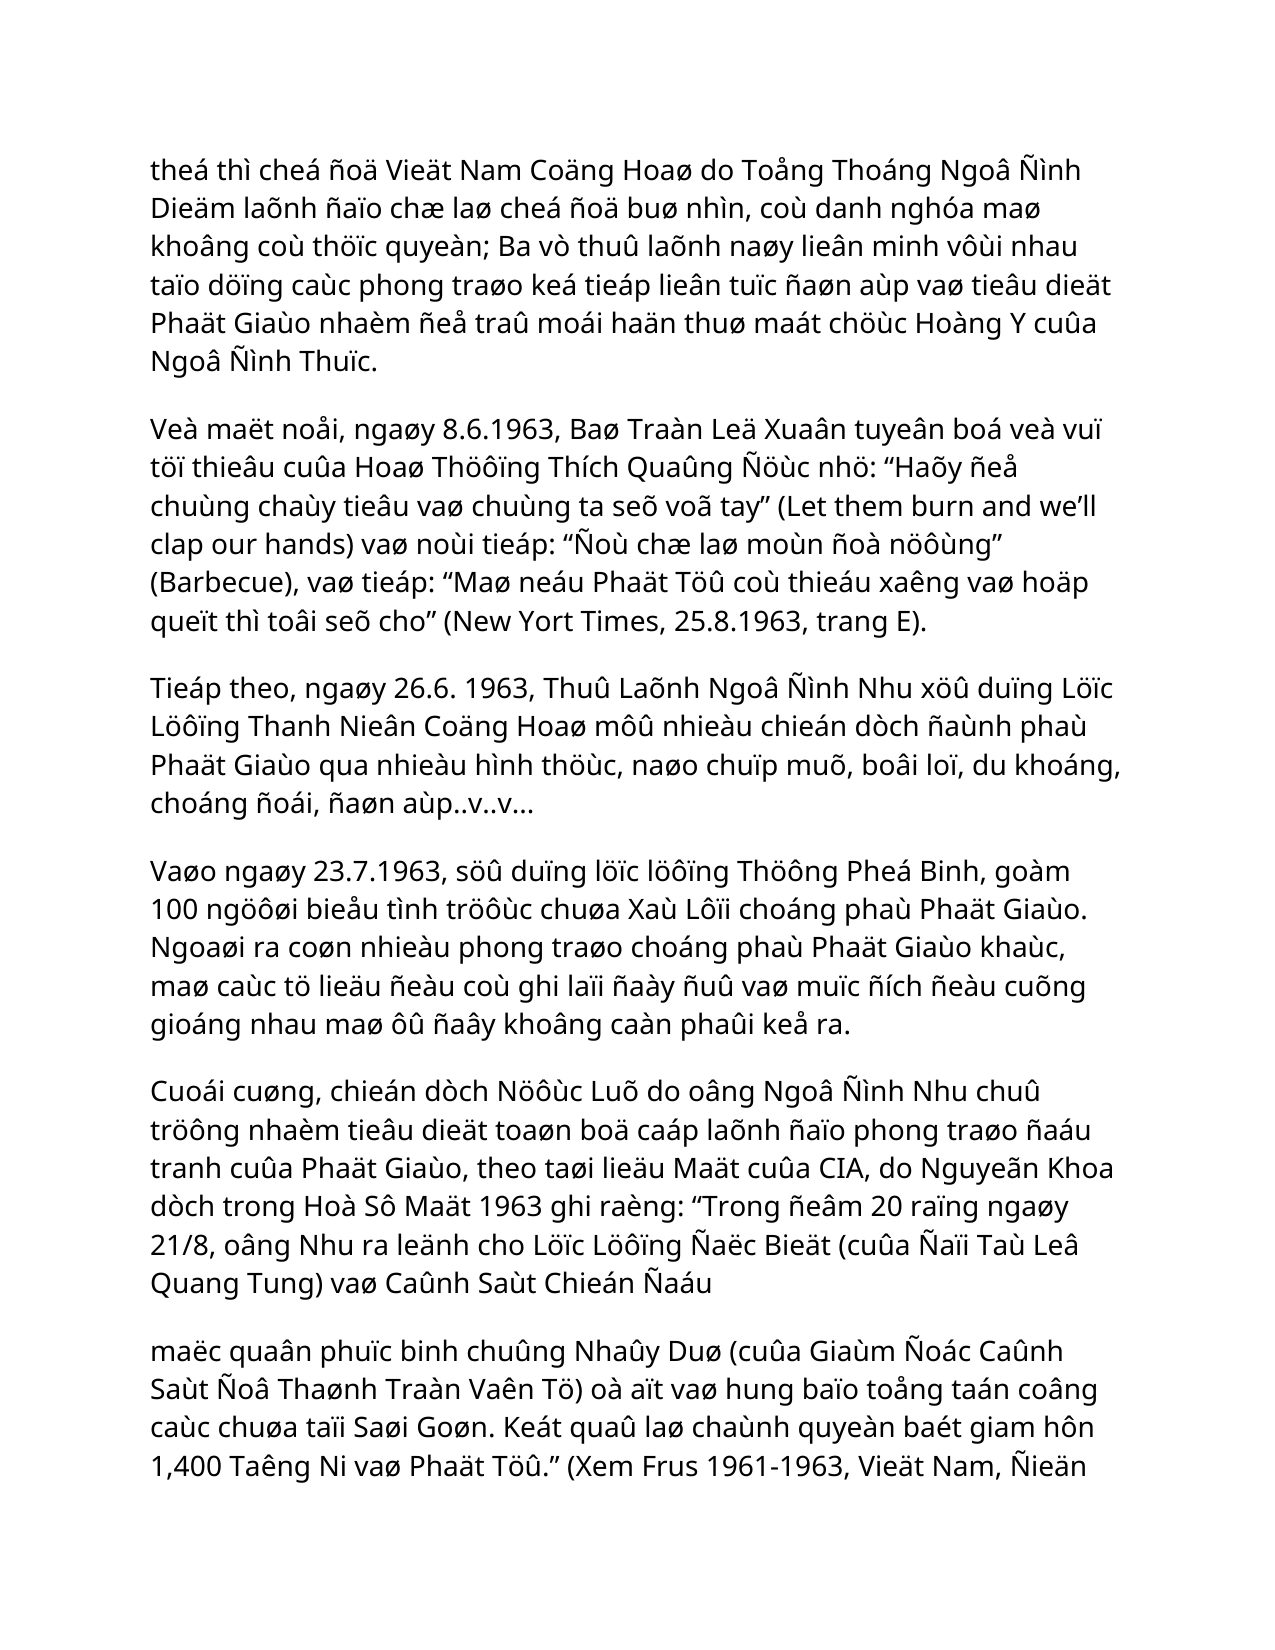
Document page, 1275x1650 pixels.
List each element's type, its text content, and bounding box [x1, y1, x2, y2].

text Vaøo ngaøy 23.7.1963, söû duïng löïc löôïng Thöông Pheá Binh, goàm 100 ngöôøi bieåu tình tröôùc chuøa Xaù Lôïi choáng phaù Phaät Giaùo. Ngoaøi ra coøn nhieàu phong traøo choáng phaù Phaät Giaùo khaùc, maø caùc tö lieäu ñeàu coù ghi laïi ñaày ñuû vaø muïc ñích ñeàu cuõng gioáng nhau maø ôû ñaây khoâng caàn phaûi keå ra. [150, 851, 1125, 1042]
text Cuoái cuøng, chieán dòch Nöôùc Luõ do oâng Ngoâ Ñình Nhu chuû tröông nhaèm tieâu dieät toaøn boä caáp laõnh ñaïo phong traøo ñaáu tranh cuûa Phaät Giaùo, theo taøi lieäu Maät cuûa CIA, do Nguyeãn Khoa dòch trong Hoà Sô Maät 1963 ghi raèng: “Trong ñeâm 20 raïng ngaøy 21/8, oâng Nhu ra leänh cho Löïc Löôïng Ñaëc Bieät (cuûa Ñaïi Taù Leâ Quang Tung) vaø Caûnh Saùt Chieán Ñaáu [150, 1072, 1125, 1302]
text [150, 150, 1125, 380]
text Tieáp theo, ngaøy 26.6. 1963, Thuû Laõnh Ngoâ Ñình Nhu xöû duïng Löïc Löôïng Thanh Nieân Coäng Hoaø môû nhieàu chieán dòch ñaùnh phaù Phaät Giaùo qua nhieàu hình thöùc, naøo chuïp muõ, boâi loï, du khoáng, choáng ñoái, ñaøn aùp..v..v... [150, 668, 1125, 822]
text Veà maët noåi, ngaøy 8.6.1963, Baø Traàn Leä Xuaân tuyeân boá veà vuï töï thieâu cuûa Hoaø Thöôïng Thích Quaûng Ñöùc nhö: “Haõy ñeå chuùng chaùy tieâu vaø chuùng ta seõ voã tay” (Let them burn and we’ll clap our hands) vaø noùi tieáp: “Ñoù chæ laø moùn ñoà nöôùng” (Barbecue), vaø tieáp: “Maø neáu Phaät Töû coù thieáu xaêng vaø hoäp queït thì toâi seõ cho” (New Yort Times, 25.8.1963, trang E). [150, 409, 1125, 639]
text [150, 1331, 1125, 1484]
